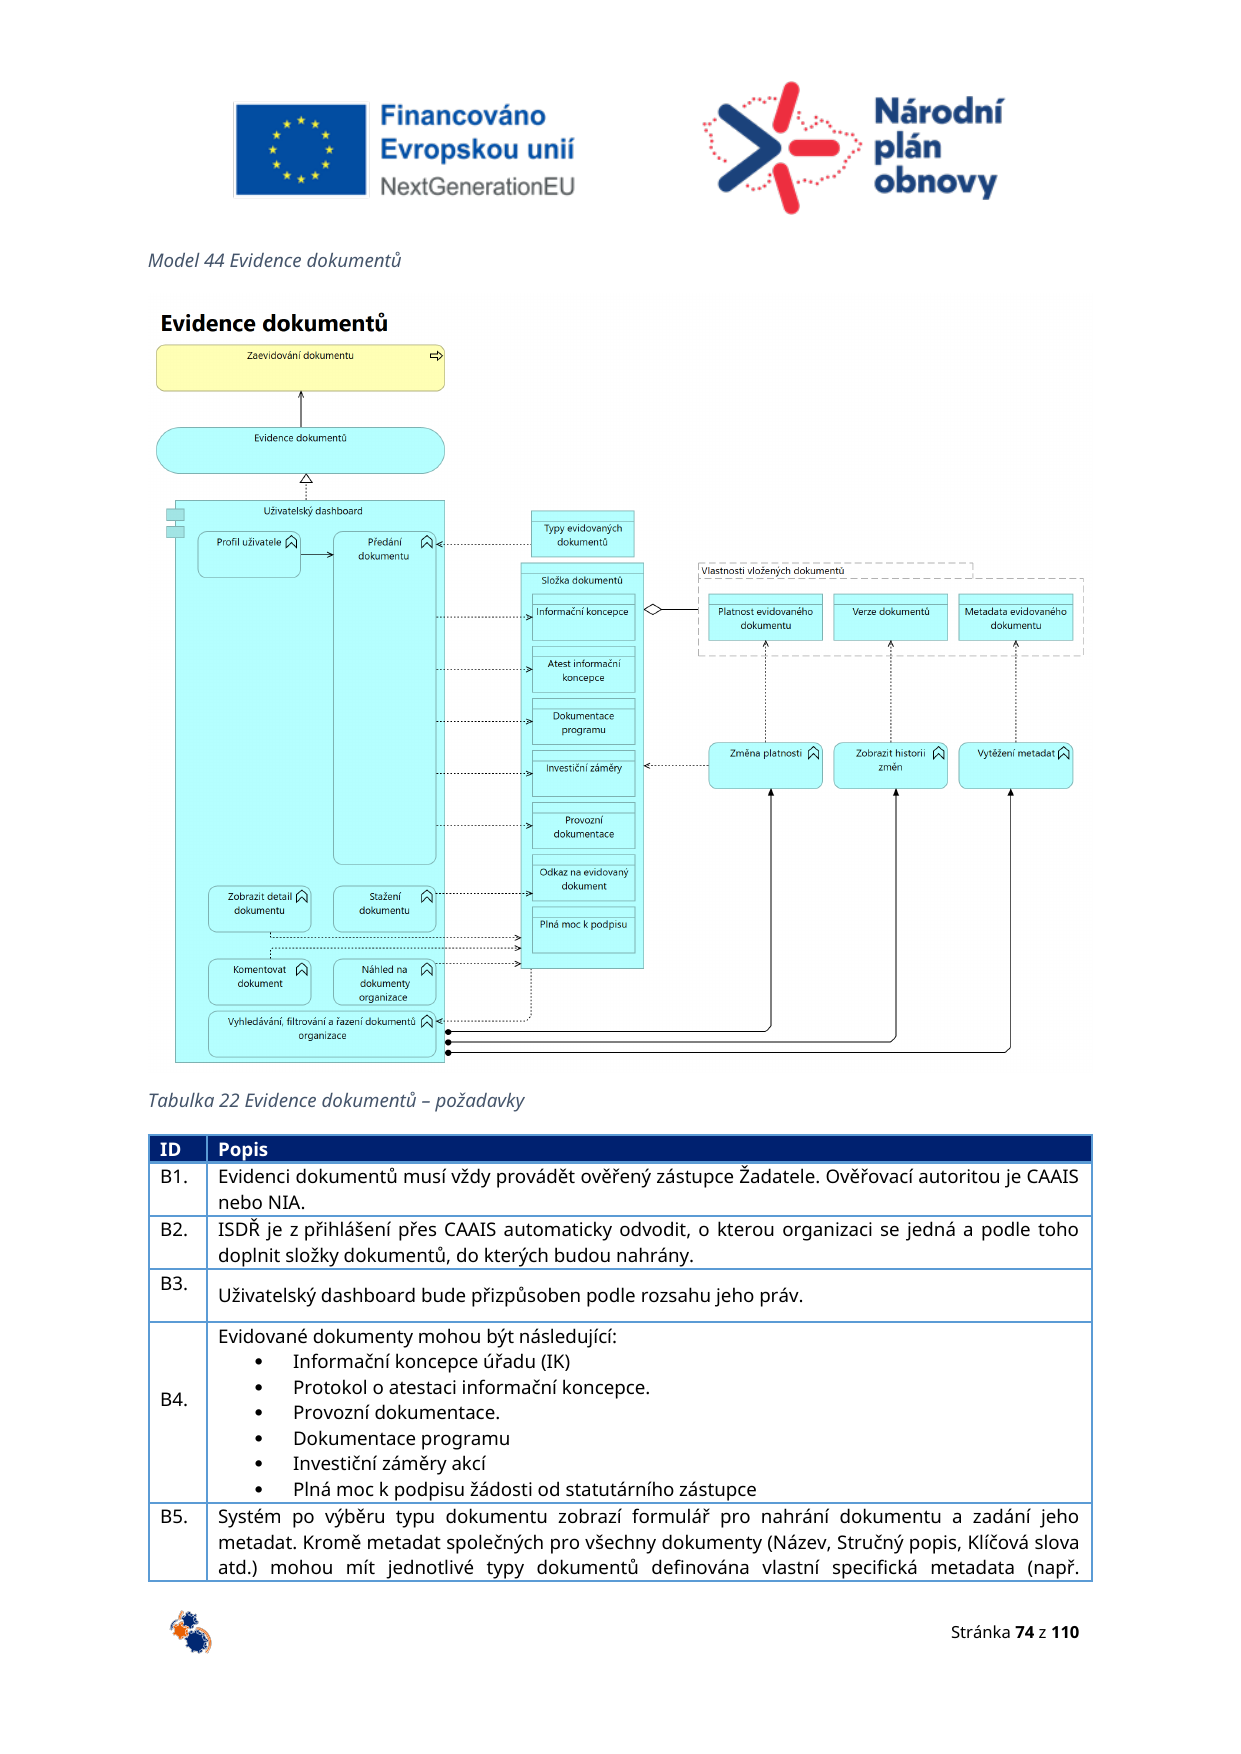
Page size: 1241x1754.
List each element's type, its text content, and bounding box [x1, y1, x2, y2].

table_cell ISDŘ je z přihlášení přes CAAIS automaticky odvodit, o kterou organizaci se jedná a podle toho doplnit složky dokumentů, do kterých budou nahrány. [208, 1217, 1091, 1268]
table_cell [150, 1504, 206, 1580]
picture [147, 293, 1093, 1073]
table_header ID [150, 1136, 206, 1161]
table_cell Evidované dokumenty mohou být následující: Informační koncepce úřadu (IK) Protokol o atestaci informační koncepce. Provozní dokumentace. Dokumentace programu Investiční záměry akcí Plná moc k podpisu žádosti od statutárního zástupce [208, 1323, 1091, 1502]
table_cell [150, 1164, 206, 1214]
table_cell [150, 1270, 206, 1321]
table_header Popis [208, 1136, 1091, 1161]
table_cell [150, 1323, 206, 1502]
picture [158, 1609, 214, 1655]
table_cell Uživatelský dashboard bude přizpůsoben podle rozsahu jeho práv. [208, 1270, 1091, 1321]
table_cell [150, 1217, 206, 1268]
picture [221, 73, 1018, 222]
text Model 44 Evidence dokumentů [148, 247, 1093, 273]
table_cell Evidenci dokumentů musí vždy provádět ověřený zástupce Žadatele. Ověřovací autoritou je CAAIS nebo NIA. [208, 1164, 1091, 1214]
text Tabulka 22 Evidence dokumentů – požadavky [148, 1087, 1093, 1113]
